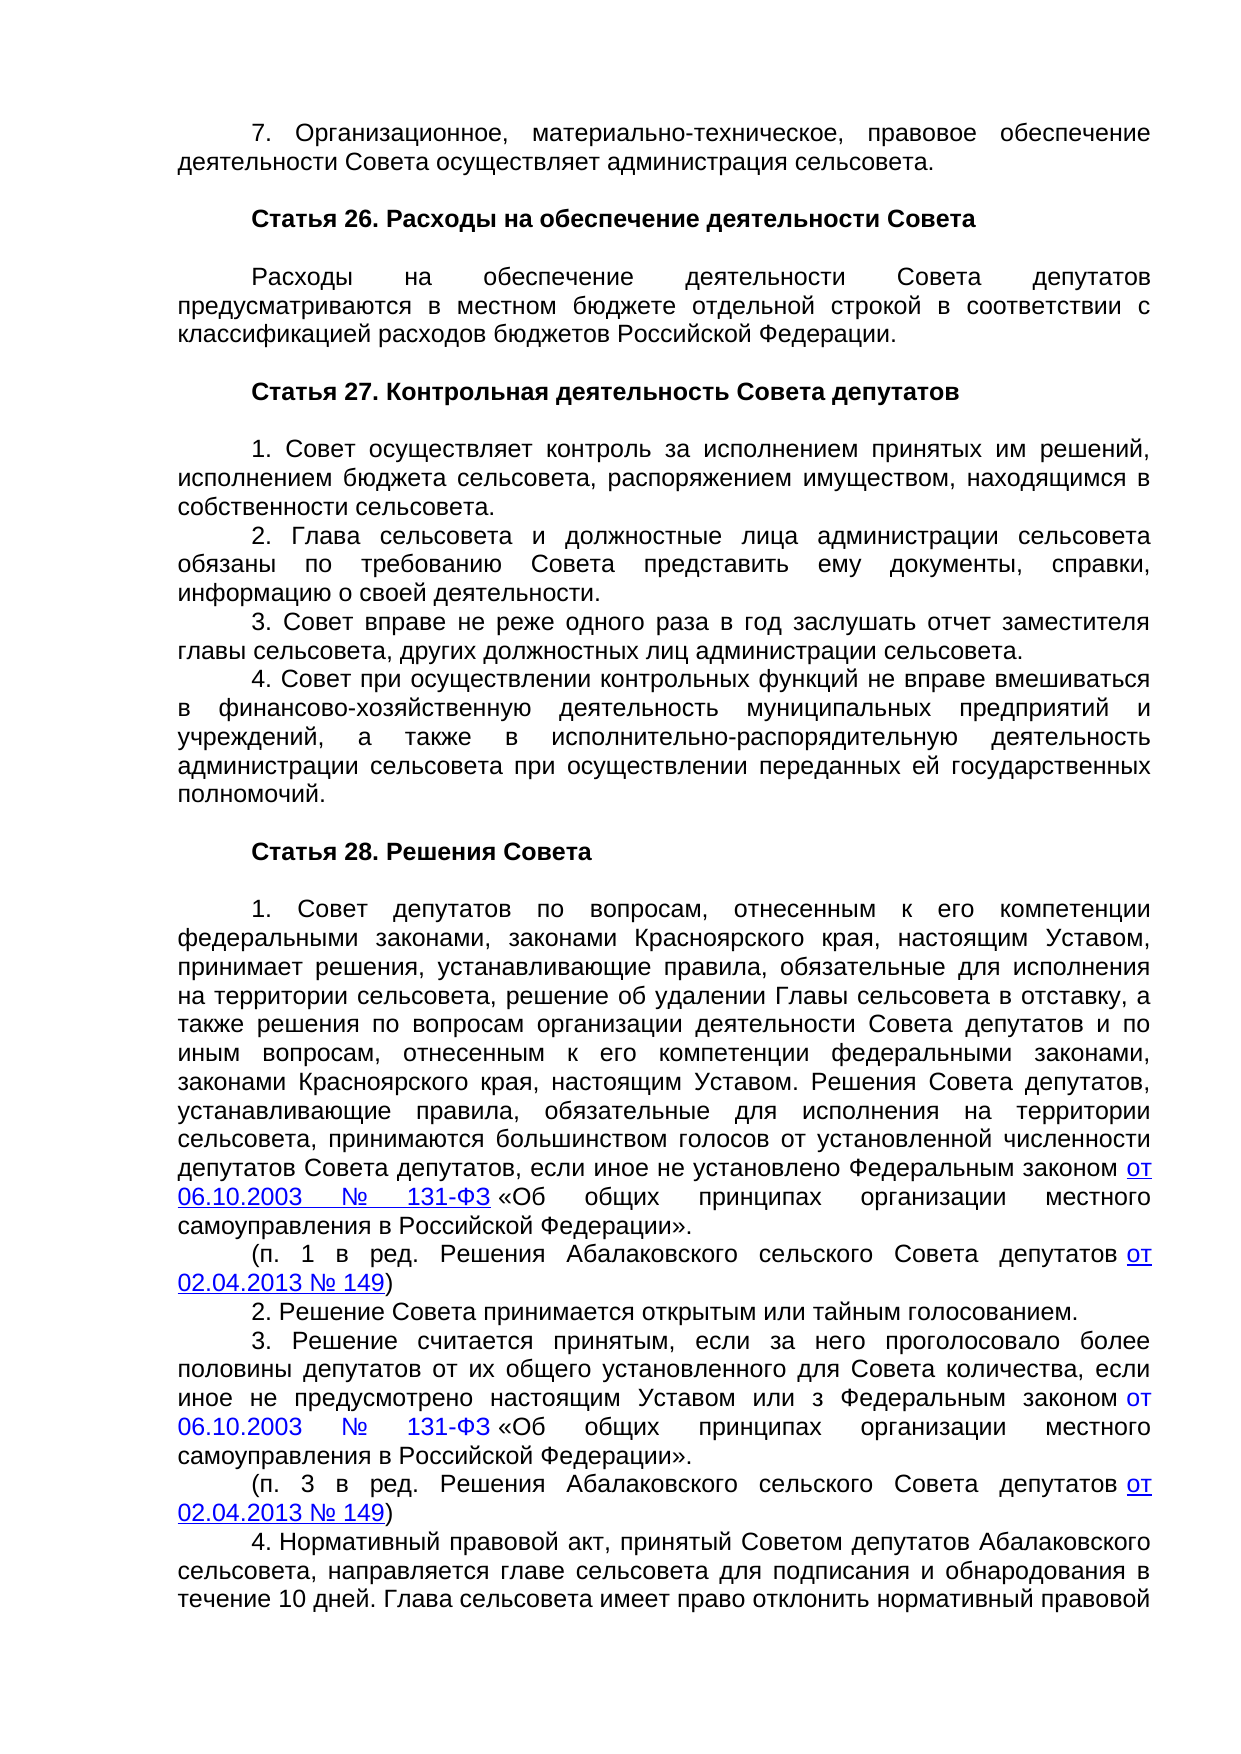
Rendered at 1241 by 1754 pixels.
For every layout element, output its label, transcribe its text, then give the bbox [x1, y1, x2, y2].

text 2. Решение Совета принимается открытым или тайным голосованием. [177, 1297, 1152, 1326]
text 1. Совет осуществляет контроль за исполнением принятых им решений, исполнением бюджета сельсовета, распоряжением имуществом, находящимся в собственности сельсовета. [177, 434, 1152, 521]
text Статья 27. Контрольная деятельность Совета депутатов [177, 377, 1152, 406]
text Статья 28. Решения Совета [177, 837, 1152, 866]
text 1. Совет депутатов по вопросам, отнесенным к его компетенции федеральными законами, законами Красноярского края, настоящим Уставом, принимает решения, устанавливающие правила, обязательные для исполнения на территории сельсовета, решение об удалении Главы сельсовета в отставку, а также решения по вопросам организации деятельности Совета депутатов и по иным вопросам, отнесенным к его компетенции федеральными законами, законами Красноярского края, настоящим Уставом. Решения Совета депутатов, устанавливающие правила, обязательные для исполнения на территории сельсовета, принимаются большинством голосов от установленной численности депутатов Совета депутатов, если иное не установлено Федеральным законом от 06.10.2003 № 131-ФЗ «Об общих принципах организации местного самоуправления в Российской Федерации». [177, 894, 1152, 1239]
text 4. Совет при осуществлении контрольных функций не вправе вмешиваться в финансово-хозяйственную деятельность муниципальных предприятий и учреждений, а также в исполнительно-распорядительную деятельность администрации сельсовета при осуществлении переданных ей государственных полномочий. [177, 664, 1152, 808]
text Расходы на обеспечение деятельности Совета депутатов предусматриваются в местном бюджете отдельной строкой в соответствии с классификацией расходов бюджетов Российской Федерации. [177, 262, 1152, 348]
text 2. Глава сельсовета и должностные лица администрации сельсовета обязаны по требованию Совета представить ему документы, справки, информацию о своей деятельности. [177, 521, 1152, 607]
text Статья 26. Расходы на обеспечение деятельности Совета [177, 204, 1152, 233]
text 3. Решение считается принятым, если за него проголосовало более половины депутатов от их общего установленного для Совета количества, если иное не предусмотрено настоящим Уставом или з Федеральным законом от 06.10.2003 № 131-ФЗ «Об общих принципах организации местного самоуправления в Российской Федерации». [177, 1326, 1152, 1469]
text (п. 1 в ред. Решения Абалаковского сельского Совета депутатов от 02.04.2013 № 149) [177, 1239, 1152, 1297]
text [177, 1527, 1152, 1613]
text 7. Организационное, материально-техническое, правовое обеспечение деятельности Совета осуществляет администрация сельсовета. [177, 118, 1152, 176]
text (п. 3 в ред. Решения Абалаковского сельского Совета депутатов от 02.04.2013 № 149) [177, 1469, 1152, 1527]
text 3. Совет вправе не реже одного раза в год заслушать отчет заместителя главы сельсовета, других должностных лиц администрации сельсовета. [177, 607, 1152, 664]
